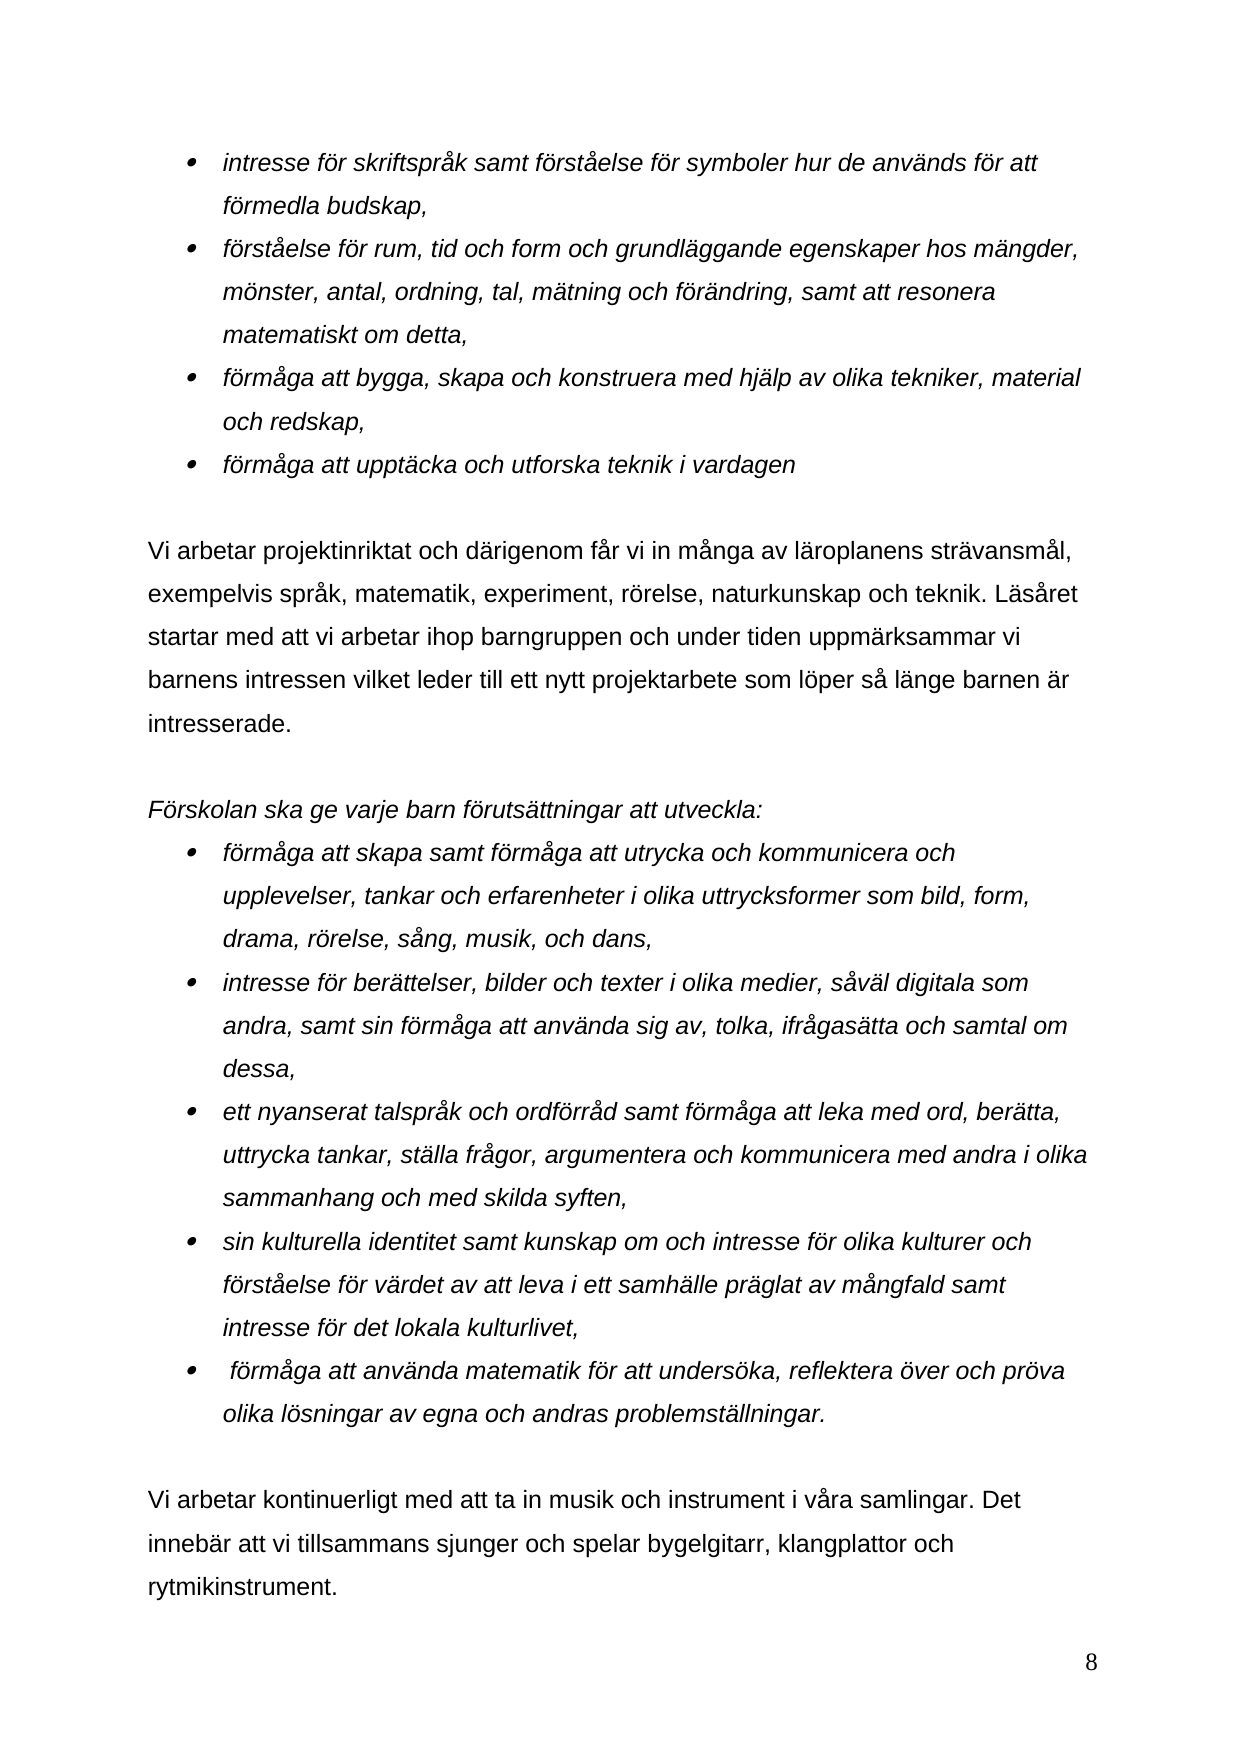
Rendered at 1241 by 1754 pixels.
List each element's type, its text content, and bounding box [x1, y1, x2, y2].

text Vi arbetar kontinuerligt med att ta in musik och instrument i våra samlingar. Det innebär att vi tillsammans sjunger och spelar bygelgitarr, klangplattor och rytmikinstrument. [148, 1485, 1093, 1600]
list förmåga att upptäcka och utforska teknik i vardagen [185, 450, 1093, 479]
list förståelse för rum, tid och form och grundläggande egenskaper hos mängder, mönster, antal, ordning, tal, mätning och förändring, samt att resonera matematiskt om detta, [185, 234, 1093, 349]
list förmåga att bygga, skapa och konstruera med hjälp av olika tekniker, material och redskap, [185, 363, 1093, 435]
list intresse för berättelser, bilder och texter i olika medier, såväl digitala som andra, samt sin förmåga att använda sig av, tolka, ifrågasätta och samtal om dessa, [185, 967, 1093, 1083]
text Vi arbetar projektinriktat och därigenom får vi in många av läroplanens strävansmål, exempelvis språk, matematik, experiment, rörelse, naturkunskap och teknik. Läsåret startar med att vi arbetar ihop barngruppen och under tiden uppmärksammar vi barnens intressen vilket leder till ett nytt projektarbete som löper så länge barnen är intresserade. [148, 536, 1093, 737]
list intresse för skriftspråk samt förståelse för symboler hur de används för att förmedla budskap, [185, 148, 1093, 219]
list ett nyanserat talspråk och ordförråd samt förmåga att leka med ord, berätta, uttrycka tankar, ställa frågor, argumentera och kommunicera med andra i olika sammanhang och med skilda syften, [185, 1097, 1093, 1212]
text Förskolan ska ge varje barn förutsättningar att utveckla: [148, 795, 1093, 824]
list förmåga att skapa samt förmåga att utrycka och kommunicera och upplevelser, tankar och erfarenheter i olika uttrycksformer som bild, form, drama, rörelse, sång, musik, och dans, [185, 838, 1093, 953]
list sin kulturella identitet samt kunskap om och intresse för olika kulturer och förståelse för värdet av att leva i ett samhälle präglat av mångfald samt intresse för det lokala kulturlivet, [185, 1226, 1093, 1342]
list förmåga att använda matematik för att undersöka, reflektera över och pröva olika lösningar av egna och andras problemställningar. [185, 1356, 1093, 1428]
